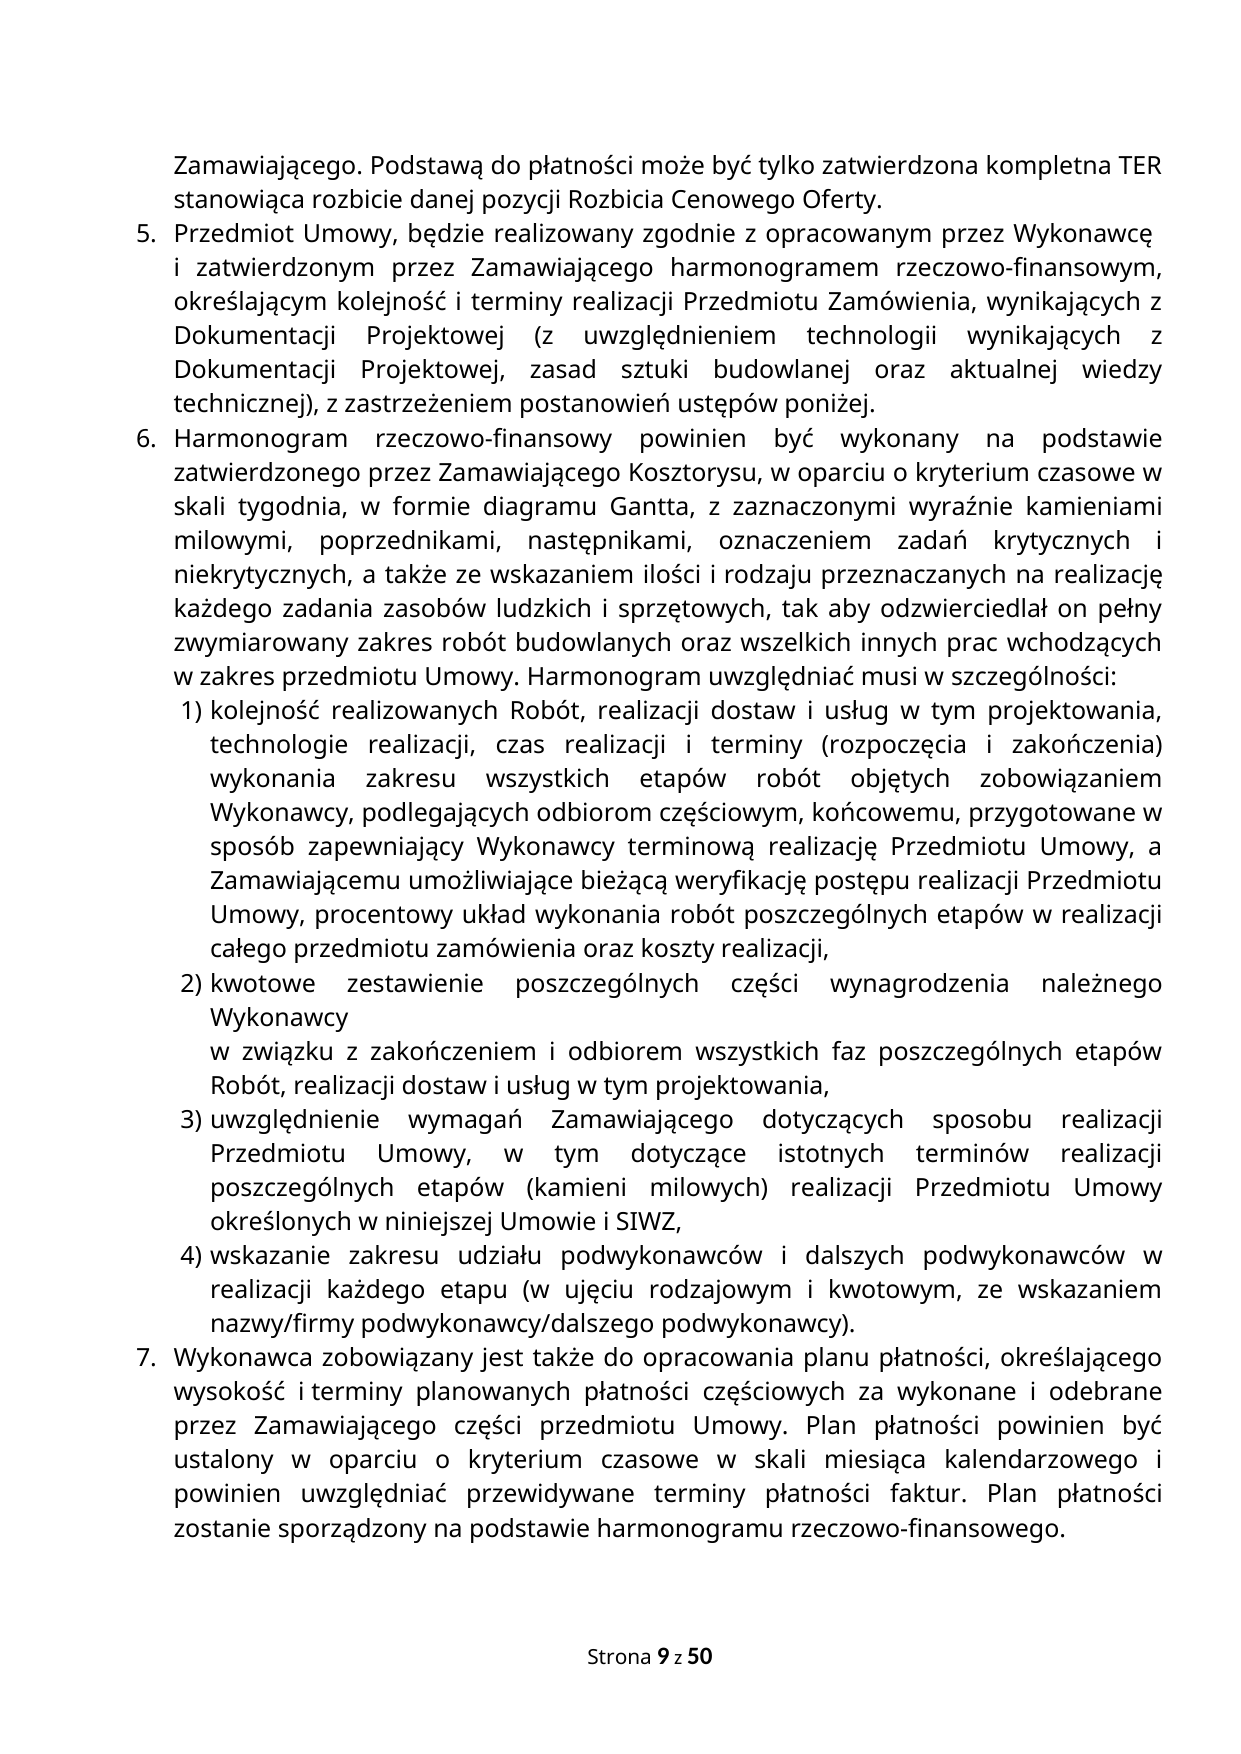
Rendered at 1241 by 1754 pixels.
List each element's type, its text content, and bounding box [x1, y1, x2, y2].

list kolejność realizowanych Robót, realizacji dostaw i usług w tym projektowania, technologie realizacji, czas realizacji i terminy (rozpoczęcia i zakończenia) wykonania zakresu wszystkich etapów robót objętych zobowiązaniem Wykonawcy, podlegających odbiorom częściowym, końcowemu, przygotowane w sposób zapewniający Wykonawcy terminową realizację Przedmiotu Umowy, a Zamawiającemu umożliwiające bieżącą weryfikację postępu realizacji Przedmiotu Umowy, procentowy układ wykonania robót poszczególnych etapów w realizacji całego przedmiotu zamówienia oraz koszty realizacji, [180, 693, 1163, 965]
list Przedmiot Umowy, będzie realizowany zgodnie z opracowanym przez Wykonawcę i zatwierdzonym przez Zamawiającego harmonogramem rzeczowo-finansowym, określającym kolejność i terminy realizacji Przedmiotu Zamówienia, wynikających z Dokumentacji Projektowej (z uwzględnieniem technologii wynikających z Dokumentacji Projektowej, zasad sztuki budowlanej oraz aktualnej wiedzy technicznej), z zastrzeżeniem postanowień ustępów poniżej. [136, 216, 1163, 420]
list Wykonawca zobowiązany jest także do opracowania planu płatności, określającego wysokość i terminy planowanych płatności częściowych za wykonane i odebrane przez Zamawiającego części przedmiotu Umowy. Plan płatności powinien być ustalony w oparciu o kryterium czasowe w skali miesiąca kalendarzowego i powinien uwzględniać przewidywane terminy płatności faktur. Plan płatności zostanie sporządzony na podstawie harmonogramu rzeczowo-finansowego. [136, 1340, 1163, 1544]
list kwotowe zestawienie poszczególnych części wynagrodzenia należnego Wykonawcy w związku z zakończeniem i odbiorem wszystkich faz poszczególnych etapów Robót, realizacji dostaw i usług w tym projektowania, [180, 965, 1163, 1101]
list uwzględnienie wymagań Zamawiającego dotyczących sposobu realizacji Przedmiotu Umowy, w tym dotyczące istotnych terminów realizacji poszczególnych etapów (kamieni milowych) realizacji Przedmiotu Umowy określonych w niniejszej Umowie i SIWZ, [180, 1101, 1163, 1238]
list wskazanie zakresu udziału podwykonawców i dalszych podwykonawców w realizacji każdego etapu (w ujęciu rodzajowym i kwotowym, ze wskazaniem nazwy/firmy podwykonawcy/dalszego podwykonawcy). [180, 1238, 1163, 1340]
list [136, 148, 1163, 216]
list Harmonogram rzeczowo-finansowy powinien być wykonany na podstawie zatwierdzonego przez Zamawiającego Kosztorysu, w oparciu o kryterium czasowe w skali tygodnia, w formie diagramu Gantta, z zaznaczonymi wyraźnie kamieniami milowymi, poprzednikami, następnikami, oznaczeniem zadań krytycznych i niekrytycznych, a także ze wskazaniem ilości i rodzaju przeznaczanych na realizację każdego zadania zasobów ludzkich i sprzętowych, tak aby odzwierciedlał on pełny zwymiarowany zakres robót budowlanych oraz wszelkich innych prac wchodzących w zakres przedmiotu Umowy. Harmonogram uwzględniać musi w szczególności: [136, 420, 1163, 693]
